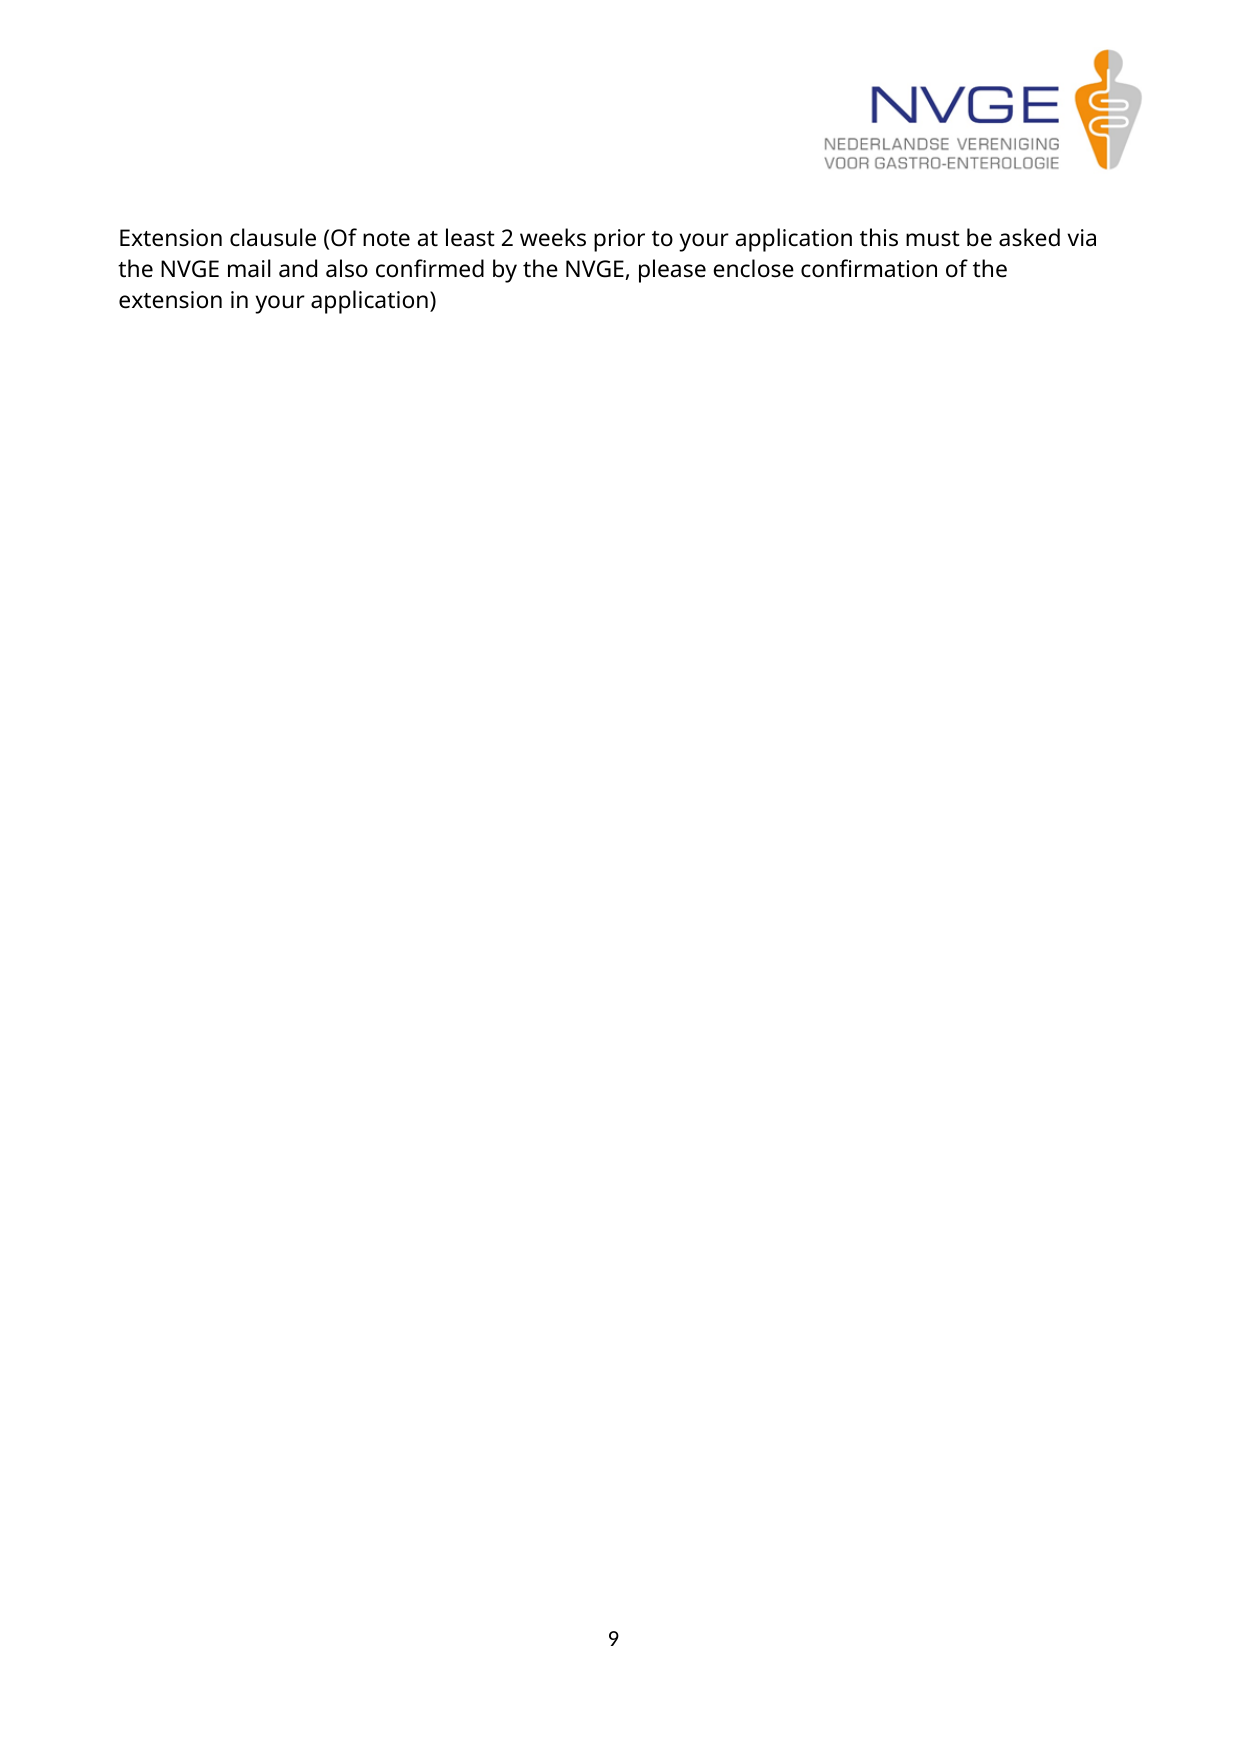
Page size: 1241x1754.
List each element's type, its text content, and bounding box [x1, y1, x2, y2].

text Extension clausule (Of note at least 2 weeks prior to your application this must be asked via the NVGE mail and also confirmed by the NVGE, please enclose confirmation of the extension in your application) [118, 222, 1108, 315]
picture [818, 47, 1147, 179]
